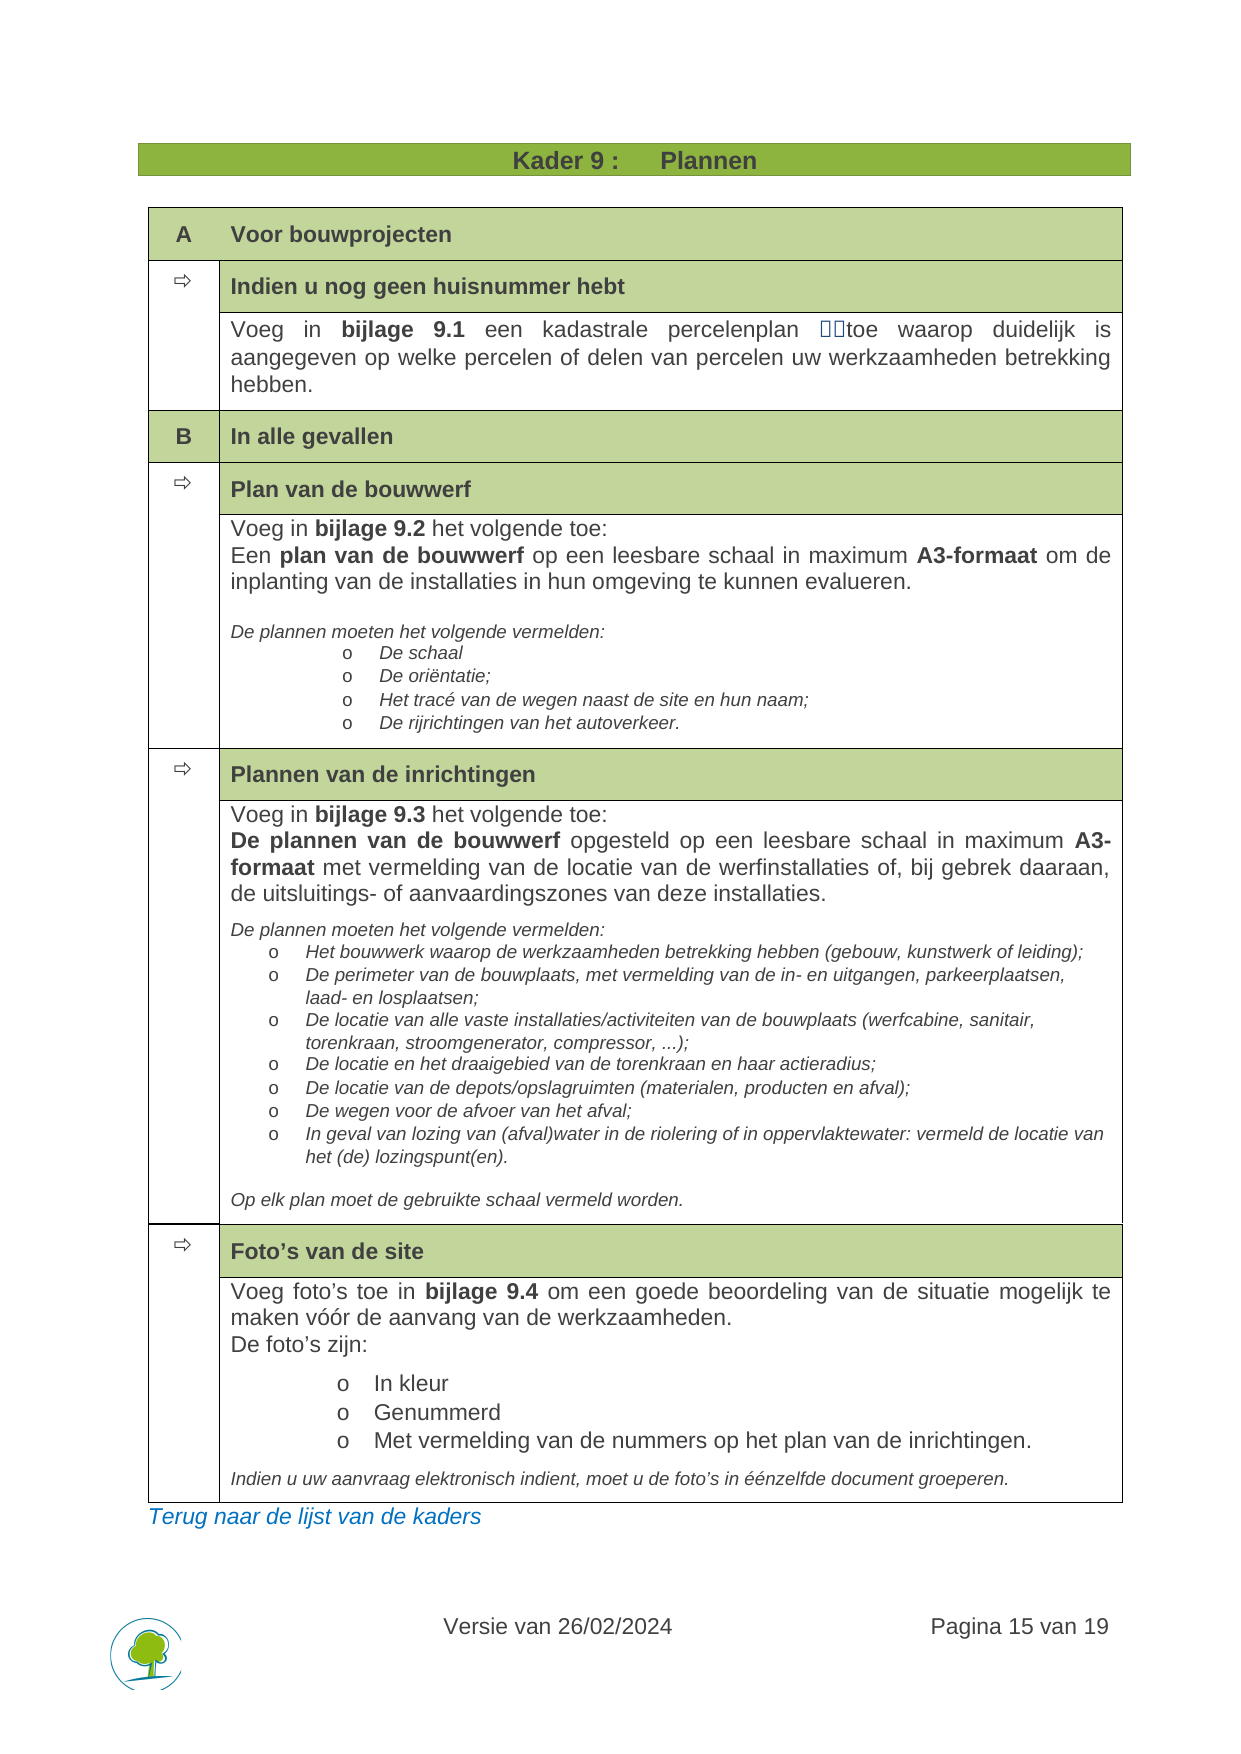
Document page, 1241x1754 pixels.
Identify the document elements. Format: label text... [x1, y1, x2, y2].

table_cell Voeg in bijlage 9.2 het volgende toe: Een plan van de bouwwerf op een leesbare schaal in maximum A3-formaat om de inplanting van de installaties in hun omgeving te kunnen evalueren. [220, 515, 1122, 607]
table_cell Voeg in bijlage 9.3 het volgende toe: De plannen van de bouwwerf opgesteld op een leesbare schaal in maximum A3-formaat met vermelding van de locatie van de werfinstallaties of, bij gebrek daaraan, de uitsluitings- of aanvaardingszones van deze installaties. De plannen moeten het volgende vermelden: Het bouwwerk waarop de werkzaamheden betrekking hebben (gebouw, kunstwerk of leiding); De perimeter van de bouwplaats, met vermelding van de in- en uitgangen, parkeerplaatsen, laad- en losplaatsen; De locatie van alle vaste installaties/activiteiten van de bouwplaats (werfcabine, sanitair, torenkraan, stroomgenerator, compressor, ...); De locatie en het draaigebied van de torenkraan en haar actieradius; De locatie van de depots/opslagruimten (materialen, producten en afval); De wegen voor de afvoer van het afval; In geval van lozing van (afval)water in de riolering of in oppervlaktewater: vermeld de locatie van het (de) lozingspunt(en). Op elk plan moet de gebruikte schaal vermeld worden. [220, 801, 1122, 1223]
picture [110, 1618, 182, 1690]
table_cell Indien u nog geen huisnummer hebt [220, 261, 1122, 312]
table_cell [149, 261, 219, 409]
table_header Voor bouwprojecten [219, 208, 1122, 260]
table_cell [149, 749, 219, 1223]
table_header Foto’s van de site [220, 1225, 1122, 1277]
table_cell In alle gevallen [220, 411, 1122, 462]
table_header [149, 1225, 219, 1502]
table_header A [149, 208, 219, 260]
table_cell [149, 463, 219, 747]
table_cell Voeg in bijlage 9.1 een kadastrale percelenplan toe waarop duidelijk is aangegeven op welke percelen of delen van percelen uw werkzaamheden betrekking hebben. [220, 313, 1122, 409]
table_cell B [149, 411, 219, 462]
table_cell Plannen van de inrichtingen [220, 749, 1122, 800]
table_cell Voeg foto’s toe in bijlage 9.4 om een goede beoordeling van de situatie mogelijk te maken vóór de aanvang van de werkzaamheden. De foto’s zijn: [220, 1278, 1122, 1369]
table_cell In kleur Genummerd Met vermelding van de nummers op het plan van de inrichtingen. Indien u uw aanvraag elektronisch indient, moet u de foto’s in éénzelfde document groeperen. [220, 1369, 1122, 1502]
subtitle Plannen [139, 144, 1130, 175]
text Terug naar de lijst van de kaders [148, 1503, 1122, 1529]
table_cell Plan van de bouwwerf [220, 463, 1122, 514]
table_cell De plannen moeten het volgende vermelden: De schaal De oriëntatie; Het tracé van de wegen naast de site en hun naam; De rijrichtingen van het autoverkeer. [220, 607, 1122, 747]
